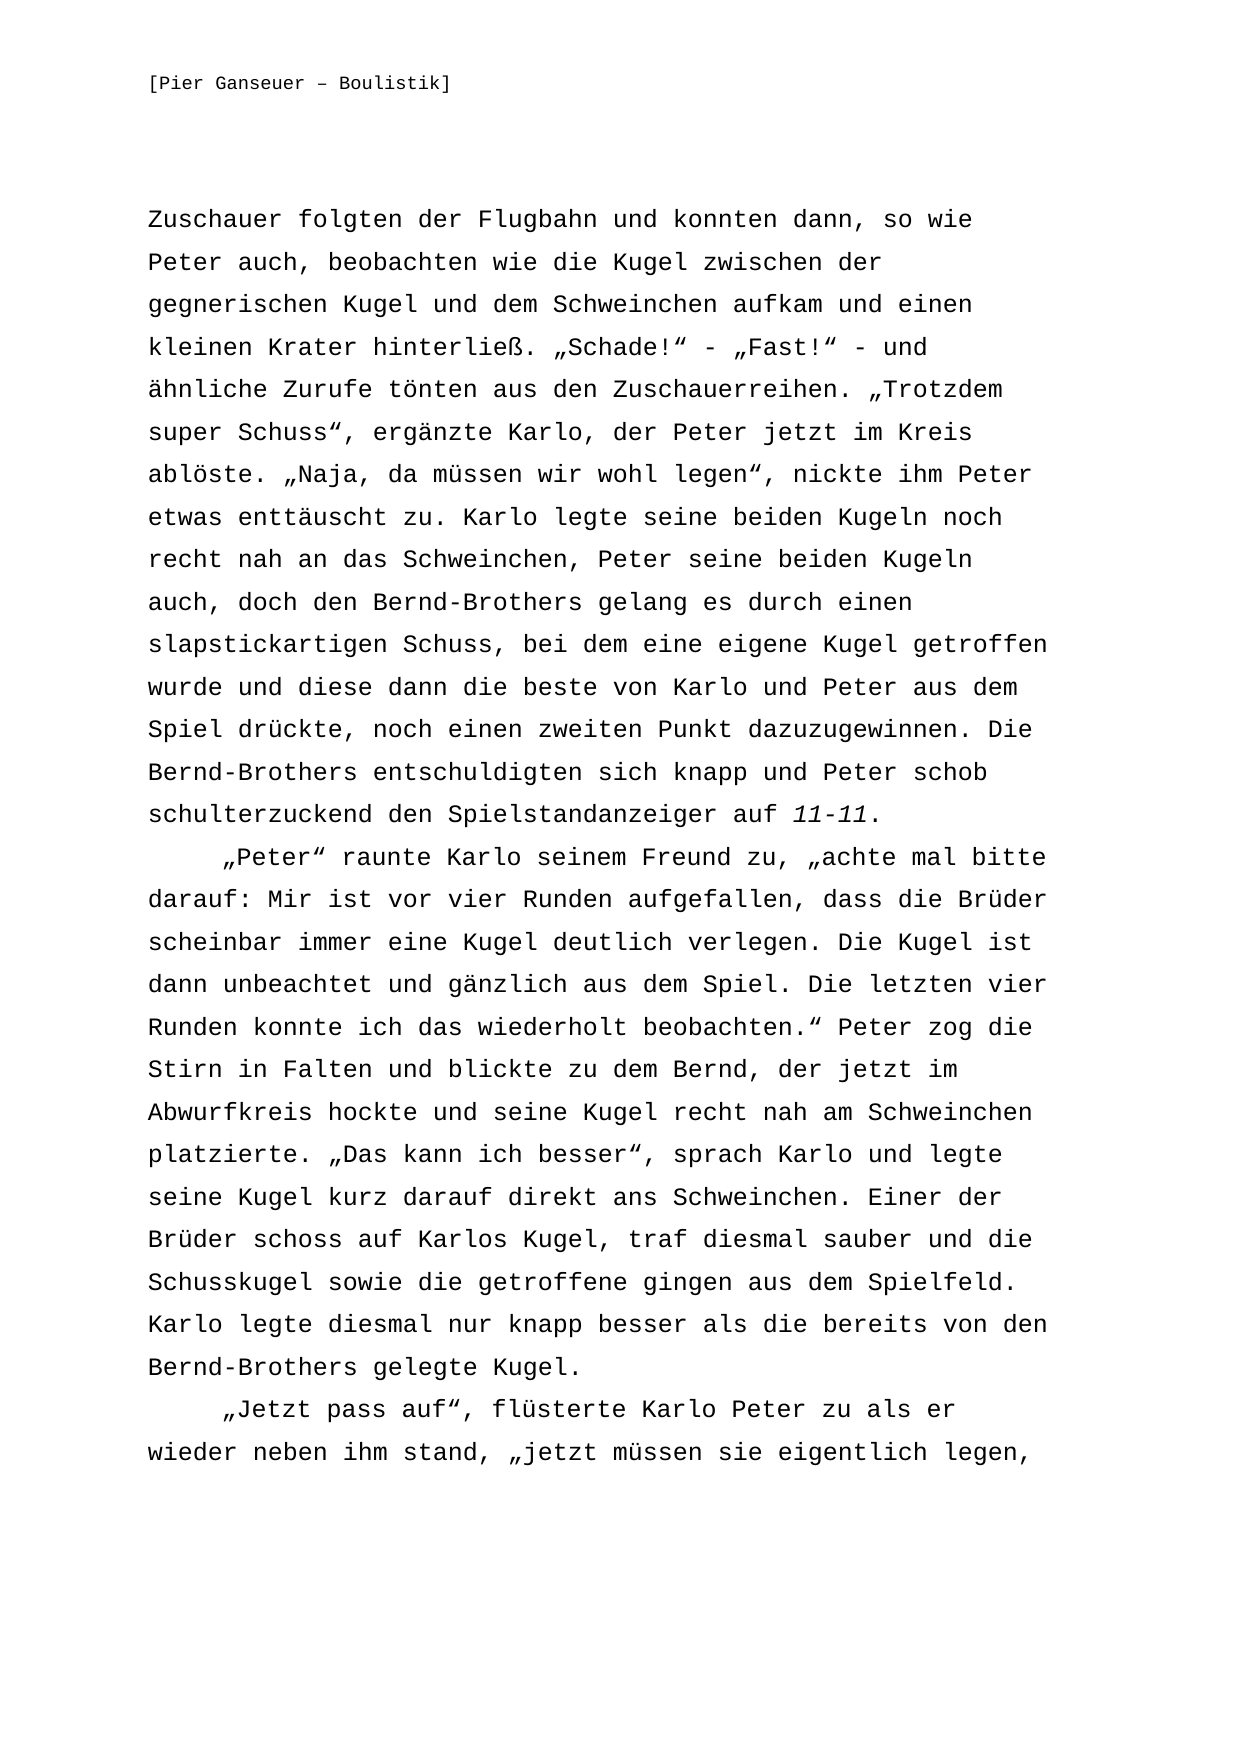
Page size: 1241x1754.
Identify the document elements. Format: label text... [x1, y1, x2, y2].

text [148, 207, 1051, 830]
text „Peter“ raunte Karlo seinem Freund zu, „achte mal bitte darauf: Mir ist vor vier Runden aufgefallen, dass die Brüder scheinbar immer eine Kugel deutlich verlegen. Die Kugel ist dann unbeachtet und gänzlich aus dem Spiel. Die letzten vier Runden konnte ich das wiederholt beobachten.“ Peter zog die Stirn in Falten und blickte zu dem Bernd, der jetzt im Abwurfkreis hockte und seine Kugel recht nah am Schweinchen platzierte. „Das kann ich besser“, sprach Karlo und legte seine Kugel kurz darauf direkt ans Schweinchen. Einer der Brüder schoss auf Karlos Kugel, traf diesmal sauber und die Schusskugel sowie die getroffene gingen aus dem Spielfeld. Karlo legte diesmal nur knapp besser als die bereits von den Bernd-Brothers gelegte Kugel. [148, 844, 1051, 1383]
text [148, 1397, 1051, 1468]
